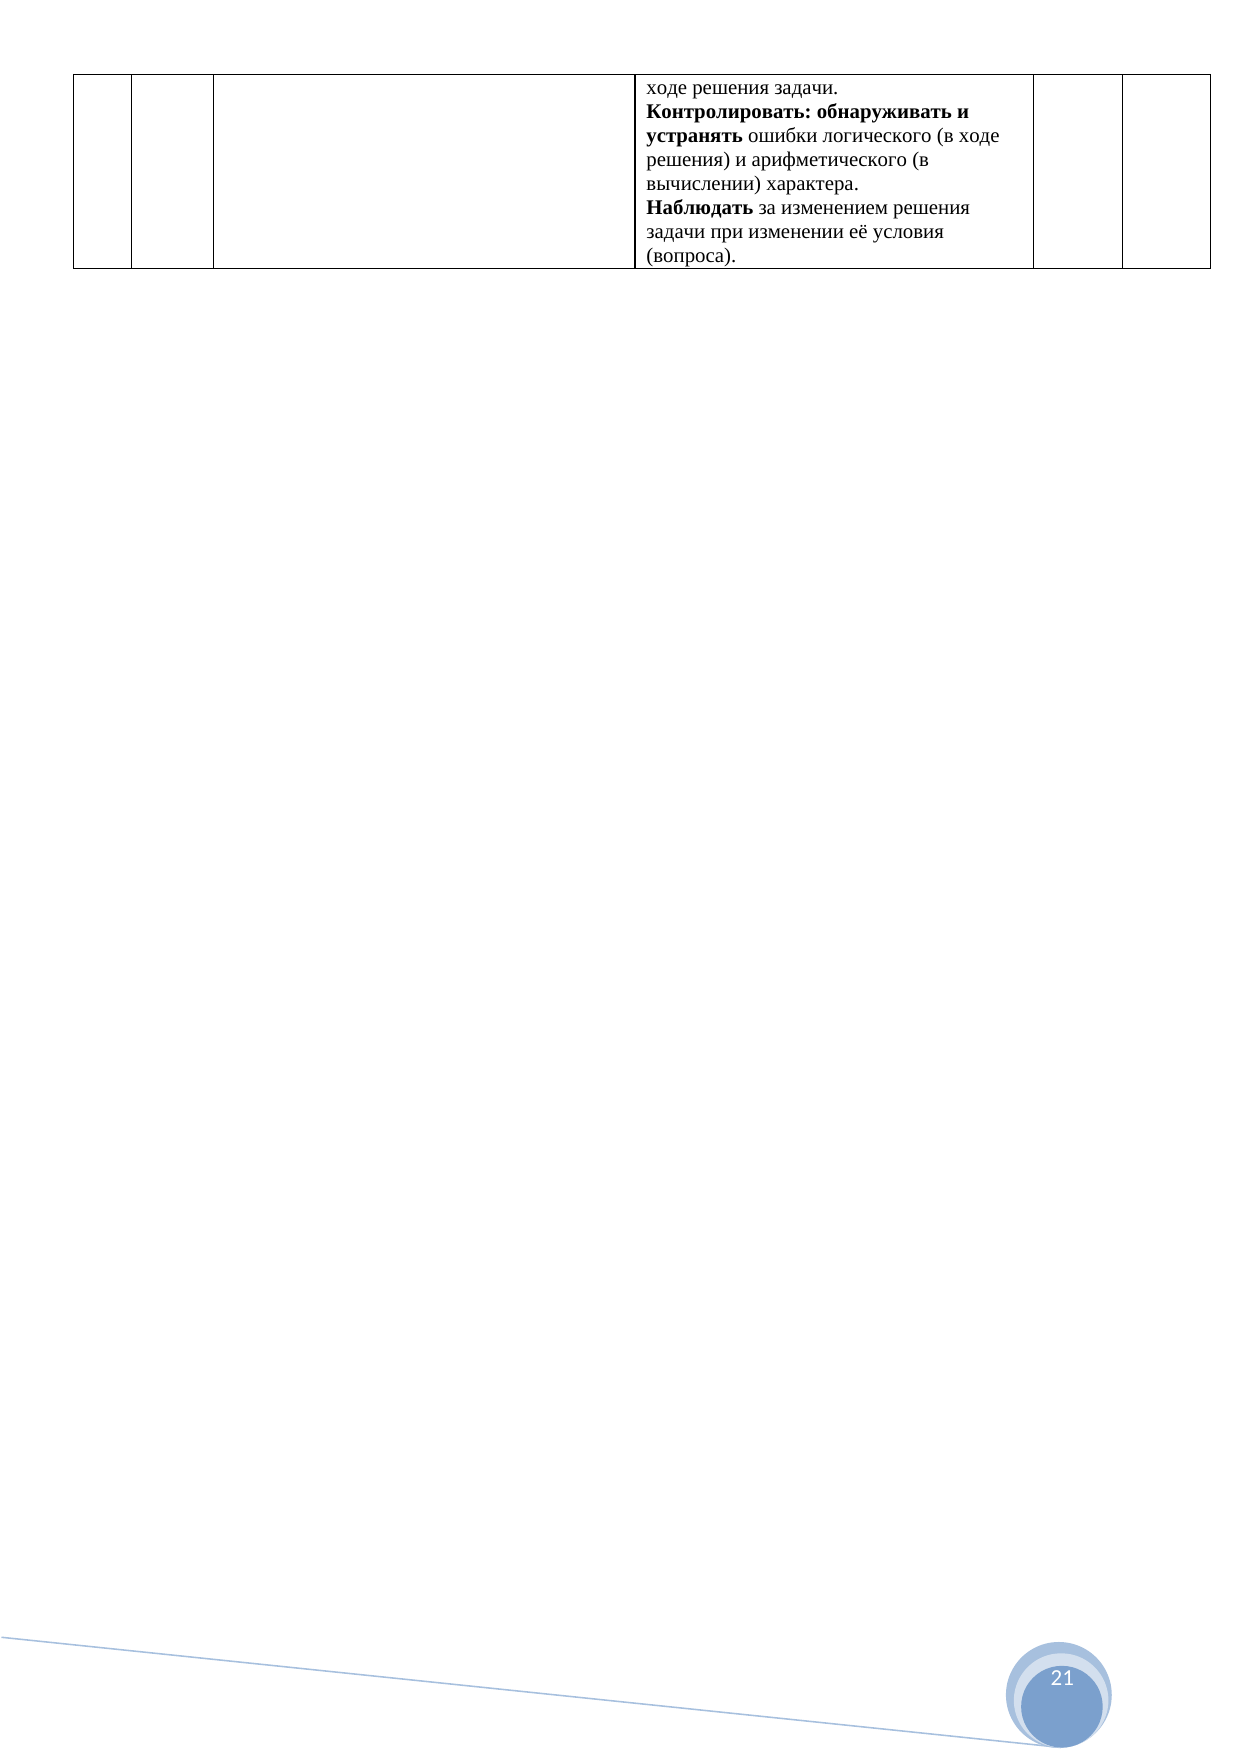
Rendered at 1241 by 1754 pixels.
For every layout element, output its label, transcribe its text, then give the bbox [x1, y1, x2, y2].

table_cell 34 [74, 75, 131, 267]
table_cell 1 [1034, 75, 1122, 267]
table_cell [214, 75, 634, 267]
table_cell [1123, 75, 1210, 267]
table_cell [636, 75, 1033, 267]
table_cell 1 [132, 75, 213, 267]
